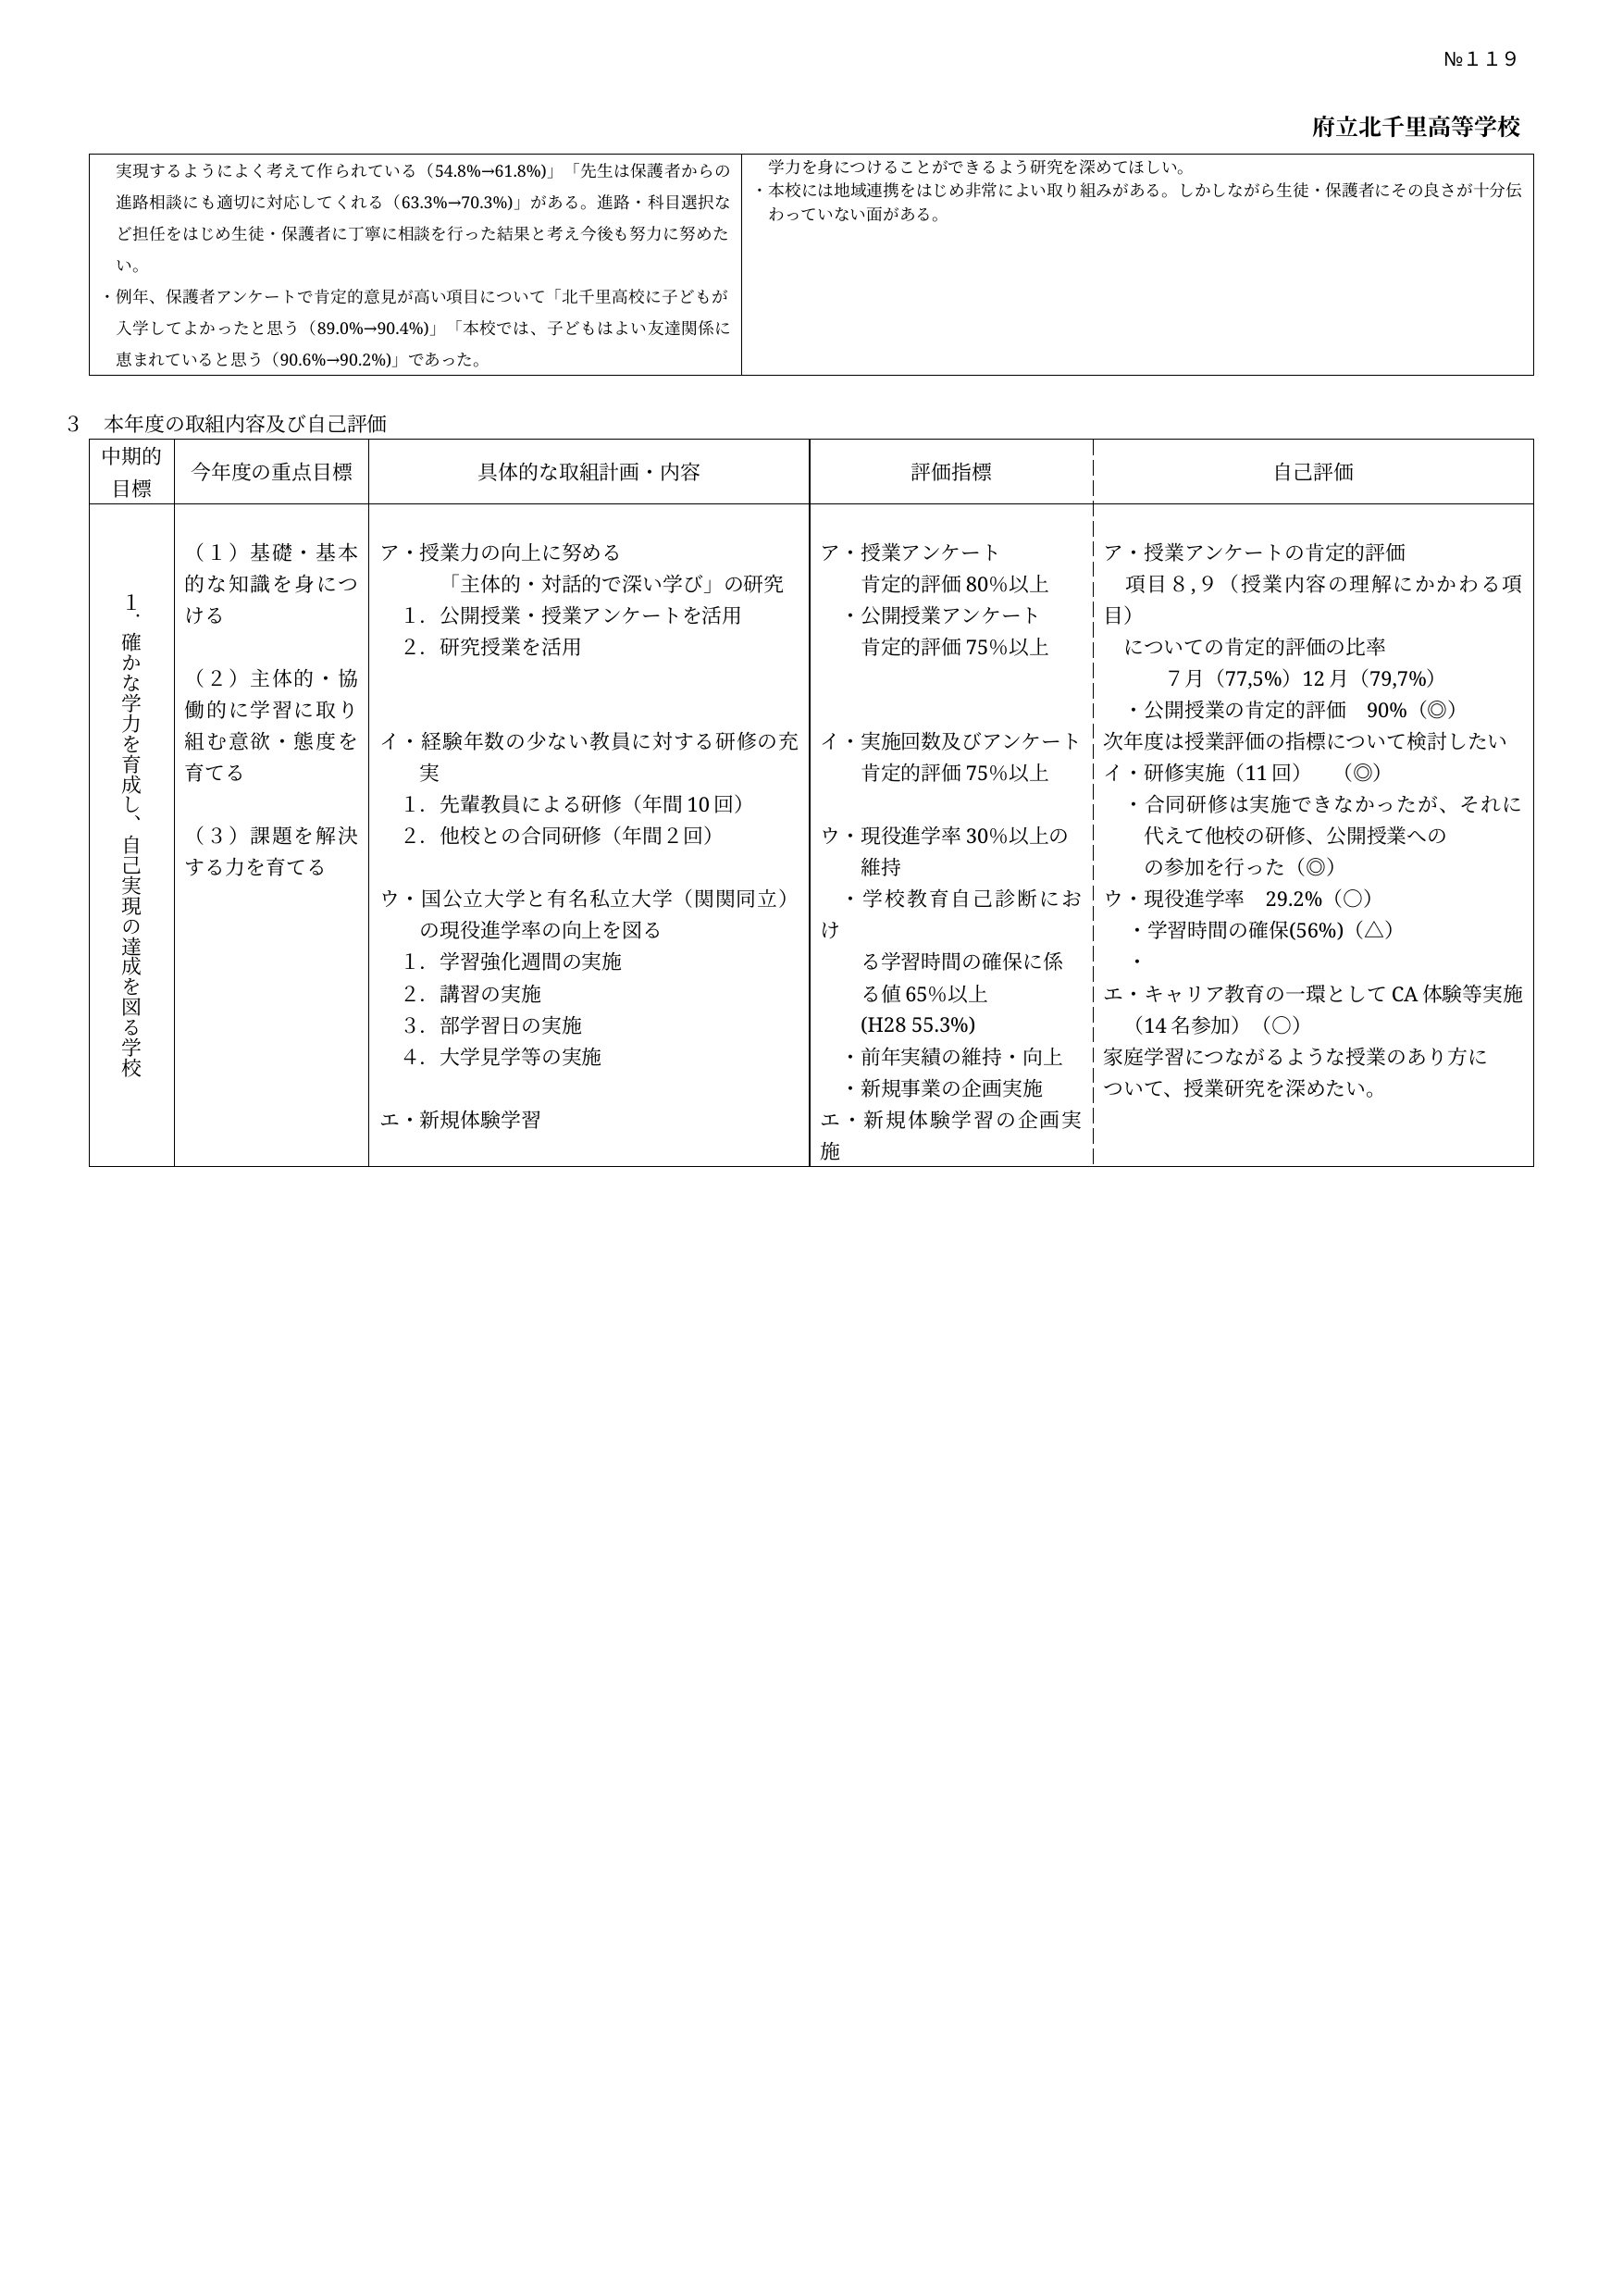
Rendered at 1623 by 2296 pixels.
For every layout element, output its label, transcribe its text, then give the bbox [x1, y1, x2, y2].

table_cell １．確かな学力を育成し、自己実現の達成を図る学校 [90, 504, 174, 1166]
table_header 今年度の重点目標 [175, 440, 368, 503]
table_header 具体的な取組計画・内容 [369, 440, 809, 503]
table_header 評価指標 [811, 440, 1093, 503]
table_cell ア・授業アンケート 肯定的評価80％以上 ・公開授業アンケート 肯定的評価75％以上 イ・実施回数及びアンケート 肯定的評価75％以上 ウ・現役進学率30％以上の 維持 ・学校教育自己診断におけ る学習時間の確保に係 る値65％以上 (H28 55.3%) ・前年実績の維持・向上 ・新規事業の企画実施 エ・新規体験学習の企画実施 [811, 504, 1093, 1166]
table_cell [90, 155, 741, 375]
table_cell ア・授業力の向上に努める 「主体的・対話的で深い学び」の研究 １．公開授業・授業アンケートを活用 ２．研究授業を活用 イ・経験年数の少ない教員に対する研修の充実 １．先輩教員による研修（年間10回） ２．他校との合同研修（年間２回） ウ・国公立大学と有名私立大学（関関同立）の現役進学率の向上を図る １．学習強化週間の実施 ２．講習の実施 ３．部学習日の実施 ４．大学見学等の実施 エ・新規体験学習 [369, 504, 809, 1166]
table_cell ア・授業アンケートの肯定的評価 項目８,９（授業内容の理解にかかわる項目） についての肯定的評価の比率 ７月（77,5%）12月（79,7%） ・公開授業の肯定的評価 90%（◎） 次年度は授業評価の指標について検討したい イ・研修実施（11回） （◎） ・合同研修は実施できなかったが、それに代えて他校の研修、公開授業への の参加を行った（◎） ウ・現役進学率 29.2%（○） ・学習時間の確保(56%)（△） ・ エ・キャリア教育の一環としてCA体験等実施（14名参加）（○） 家庭学習につながるような授業のあり方に ついて、授業研究を深めたい。 [1093, 504, 1533, 1166]
text ３ 本年度の取組内容及び自己評価 [63, 407, 1541, 439]
table_header 中期的 目標 [90, 440, 174, 503]
table_cell （１）基礎・基本的な知識を身につける （２）主体的・協働的に学習に取り組む意欲・態度を育てる （３）課題を解決する力を育てる [175, 504, 368, 1166]
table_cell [742, 155, 1533, 375]
table_header 自己評価 [1093, 440, 1533, 503]
